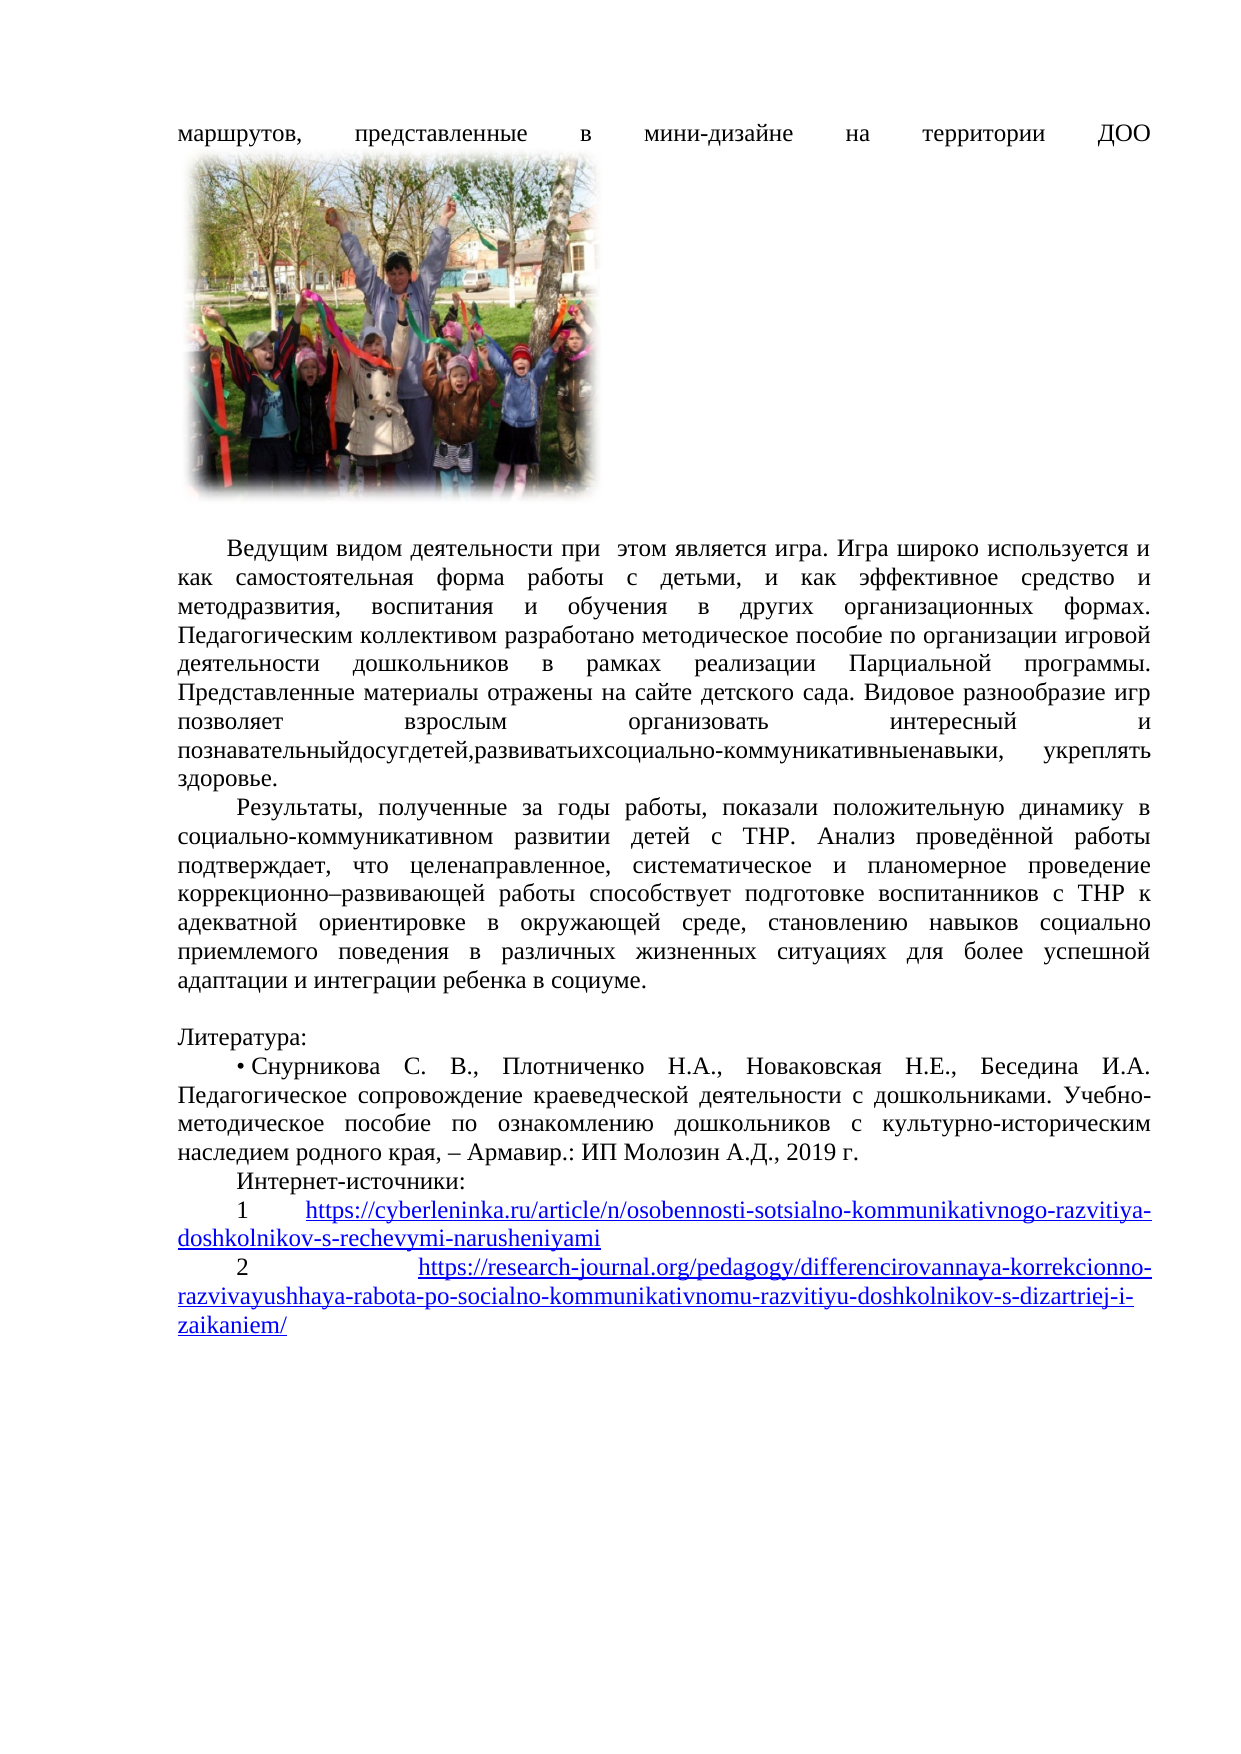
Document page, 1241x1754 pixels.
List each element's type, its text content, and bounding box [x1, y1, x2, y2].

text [177, 118, 1152, 505]
text 1 https://cyberleninka.ru/article/n/osobennosti-sotsialno-kommunikativnogo-razvitiya-doshkolnikov-s-rechevymi-narusheniyami [177, 1195, 1152, 1252]
text Интернет-источники: [177, 1166, 1152, 1195]
text Ведущим видом деятельности при этом является игра. Игра широко используется и как самостоятельная форма работы с детьми, и как эффективное средство и методразвития, воспитания и обучения в других организационных формах. Педагогическим коллективом разработано методическое пособие по организации игровой деятельности дошкольников в рамках реализации Парциальной программы. Представленные материалы отражены на сайте детского сада. Видовое разнообразие игр позволяет взрослым организовать интересный и познавательныйдосугдетей,развиватьихсоциально-коммуникативныенавыки, укреплять здоровье. [177, 533, 1152, 792]
picture [208, 174, 576, 477]
list Снурникова С. В., Плотниченко Н.А., Новаковская Н.Е., Беседина И.А. Педагогическое сопровождение краеведческой деятельности с дошкольниками. Учебно-методическое пособие по ознакомлению дошкольников с культурно-историческим наследием родного края, – Армавир.: ИП Молозин А.Д., 2019 г. [177, 1051, 1152, 1166]
text 2 https://research-journal.org/pedagogy/differencirovannaya-korrekcionno-razvivayushhaya-rabota-po-socialno-kommunikativnomu-razvitiyu-doshkolnikov-s-dizartriej-i-zaikaniem/ [177, 1252, 1152, 1338]
text Литература: [177, 1022, 1152, 1051]
text Результаты, полученные за годы работы, показали положительную динамику в социально-коммуникативном развитии детей с ТНР. Анализ проведённой работы подтверждает, что целенаправленное, систематическое и планомерное проведение коррекционно–развивающей работы способствует подготовке воспитанников с ТНР к адекватной ориентировке в окружающей среде, становлению навыков социально приемлемого поведения в различных жизненных ситуациях для более успешной адаптации и интеграции ребенка в социуме. [177, 792, 1152, 993]
